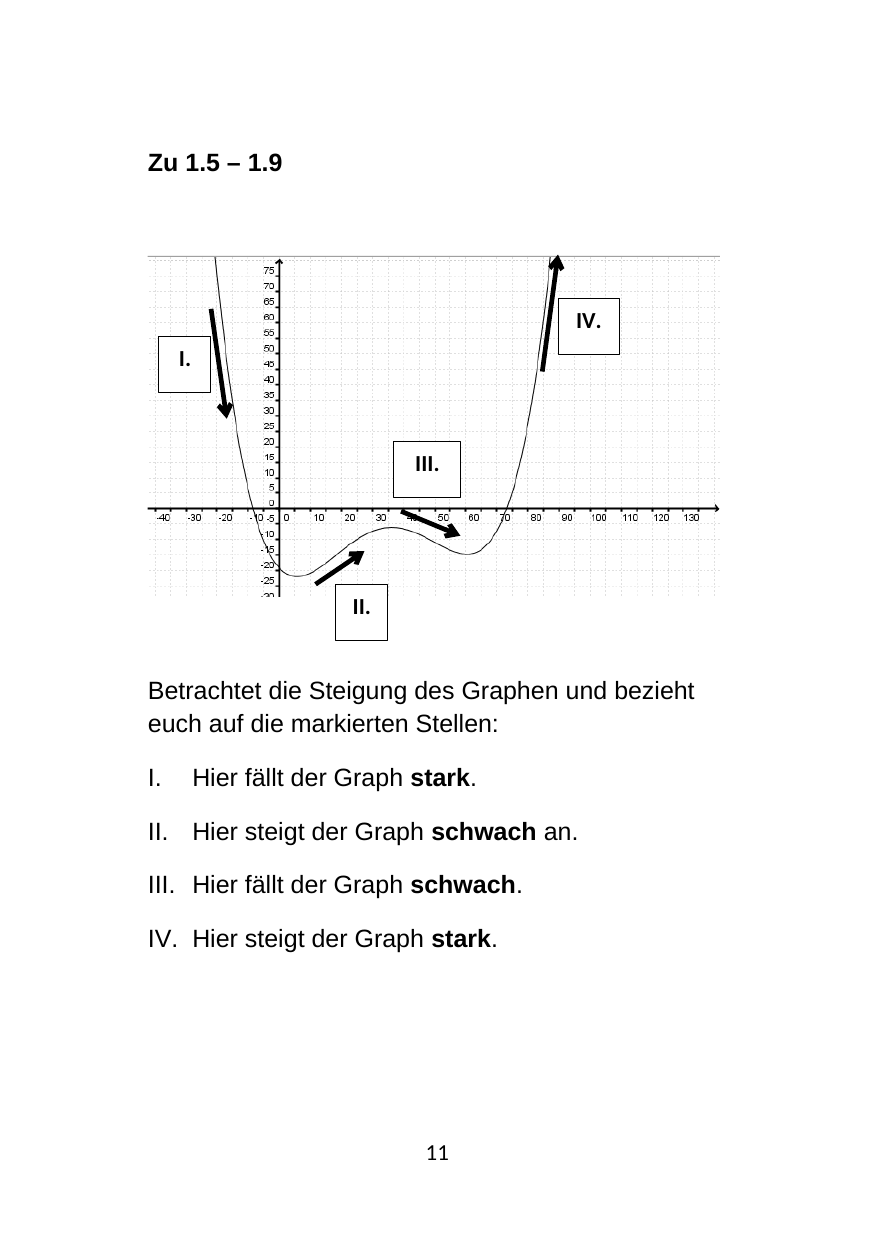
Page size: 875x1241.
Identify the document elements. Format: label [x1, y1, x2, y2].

picture [147, 255, 727, 597]
